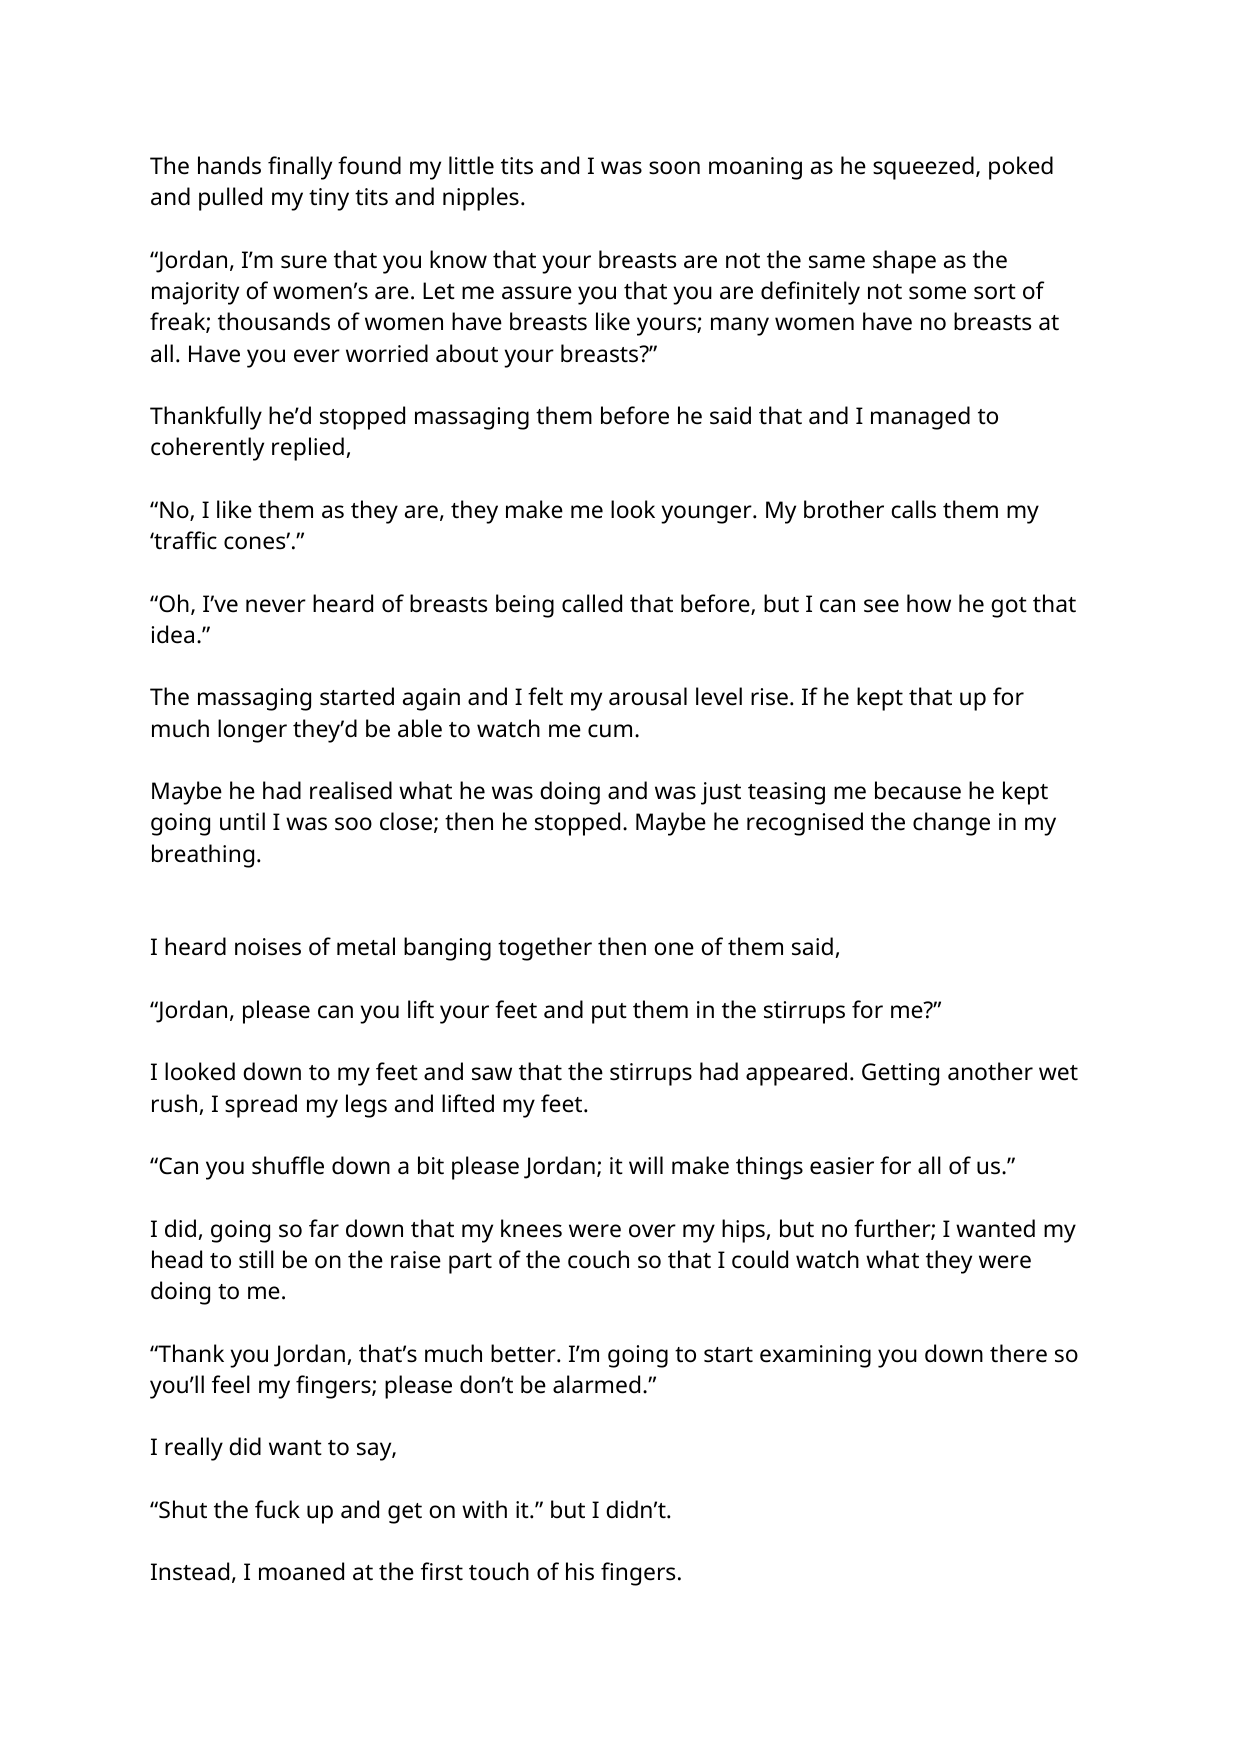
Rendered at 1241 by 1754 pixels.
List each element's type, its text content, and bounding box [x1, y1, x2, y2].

text Thankfully he’d stopped massaging them before he said that and I managed to coherently replied, [150, 400, 1090, 462]
text “Shut the fuck up and get on with it.” but I didn’t. [150, 1494, 1090, 1525]
text I did, going so far down that my knees were over my hips, but no further; I wanted my head to still be on the raise part of the couch so that I could watch what they were doing to me. [150, 1212, 1090, 1306]
text “No, I like them as they are, they make me look younger. My brother calls them my ‘traffic cones’.” [150, 494, 1090, 556]
text Maybe he had realised what he was doing and was just teasing me because he kept going until I was soo close; then he stopped. Maybe he recognised the change in my breathing. [150, 775, 1090, 869]
text “Jordan, I’m sure that you know that your breasts are not the same shape as the majority of women’s are. Let me assure you that you are definitely not some sort of freak; thousands of women have breasts like yours; many women have no breasts at all. Have you ever worried about your breasts?” [150, 244, 1090, 369]
text I heard noises of metal banging together then one of them said, [150, 931, 1090, 962]
text “Jordan, please can you lift your feet and put them in the stirrups for me?” [150, 994, 1090, 1025]
text The massaging started again and I felt my arousal level rise. If he kept that up for much longer they’d be able to watch me cum. [150, 681, 1090, 744]
text I looked down to my feet and saw that the stirrups had appeared. Getting another wet rush, I spread my legs and lifted my feet. [150, 1056, 1090, 1119]
text “Oh, I’ve never heard of breasts being called that before, but I can see how he got that idea.” [150, 587, 1090, 650]
text “Thank you Jordan, that’s much better. I’m going to start examining you down there so you’ll feel my fingers; please don’t be alarmed.” [150, 1337, 1090, 1400]
text The hands finally found my little tits and I was soon moaning as he squeezed, poked and pulled my tiny tits and nipples. [150, 150, 1090, 212]
text Instead, I moaned at the first touch of his fingers. [150, 1556, 1090, 1587]
text I really did want to say, [150, 1431, 1090, 1462]
text “Can you shuffle down a bit please Jordan; it will make things easier for all of us.” [150, 1150, 1090, 1181]
